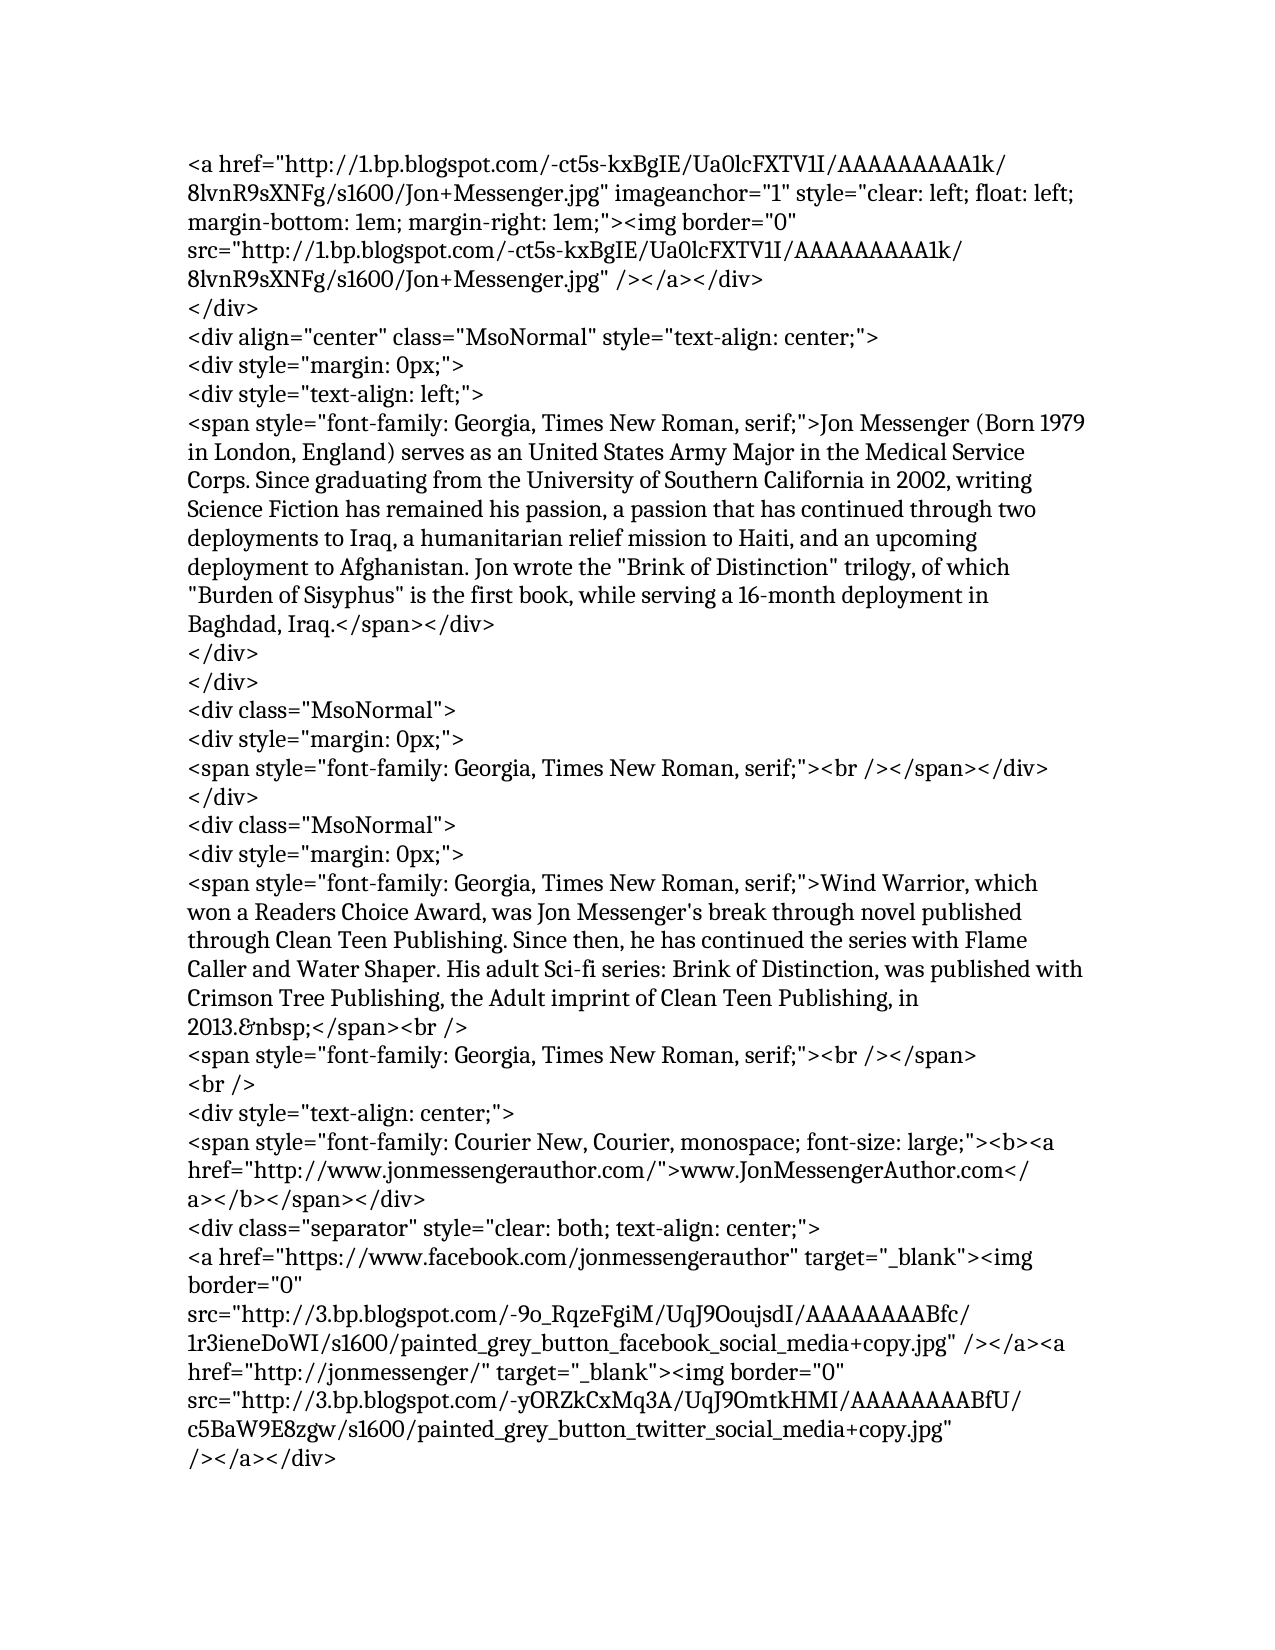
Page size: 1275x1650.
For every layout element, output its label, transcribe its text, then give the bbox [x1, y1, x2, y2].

text <div align="center" class="MsoNormal" style="text-align: center;"> [187, 322, 1087, 351]
text <span style="font-family: Georgia, Times New Roman, serif;">Jon Messenger (Born 1979 in London, England) serves as an United States Army Major in the Medical Service Corps. Since graduating from the University of Southern California in 2002, writing Science Fiction has remained his passion, a passion that has continued through two deployments to Iraq, a humanitarian relief mission to Haiti, and an upcoming deployment to Afghanistan. Jon wrote the "Brink of Distinction" trilogy, of which "Burden of Sisyphus" is the first book, while serving a 16-month deployment in Baghdad, Iraq.</span></div> [187, 409, 1087, 639]
text <div style="margin: 0px;"> [187, 725, 1087, 754]
text <div class="separator" style="clear: both; text-align: center;"> [187, 1214, 1087, 1242]
text <span style="font-family: Courier New, Courier, monospace; font-size: large;"><b><a href="http://www.jonmessengerauthor.com/">www.JonMessengerAuthor.com</a></b></span></div> [187, 1127, 1087, 1214]
text <br /> [187, 1070, 1087, 1099]
text </div> [187, 639, 1087, 667]
text </div> [187, 782, 1087, 811]
text <span style="font-family: Georgia, Times New Roman, serif;">Wind Warrior, which won a Readers Choice Award, was Jon Messenger's break through novel published through Clean Teen Publishing. Since then, he has continued the series with Flame Caller and Water Shaper. His adult Sci-fi series: Brink of Distinction, was published with Crimson Tree Publishing, the Adult imprint of Clean Teen Publishing, in 2013.&nbsp;</span><br /> [187, 869, 1087, 1041]
text <div class="MsoNormal"> [187, 811, 1087, 840]
text <div style="margin: 0px;"> [187, 840, 1087, 869]
text </div> [187, 294, 1087, 322]
text <span style="font-family: Georgia, Times New Roman, serif;"><br /></span> [187, 1041, 1087, 1070]
text <div style="margin: 0px;"> [187, 351, 1087, 380]
text <a href="http://1.bp.blogspot.com/-ct5s-kxBgIE/Ua0lcFXTV1I/AAAAAAAAA1k/8lvnR9sXNFg/s1600/Jon+Messenger.jpg" imageanchor="1" style="clear: left; float: left; margin-bottom: 1em; margin-right: 1em;"><img border="0" src="http://1.bp.blogspot.com/-ct5s-kxBgIE/Ua0lcFXTV1I/AAAAAAAAA1k/8lvnR9sXNFg/s1600/Jon+Messenger.jpg" /></a></div> [187, 150, 1087, 294]
text <a href="https://www.facebook.com/jonmessengerauthor" target="_blank"><img border="0" src="http://3.bp.blogspot.com/-9o_RqzeFgiM/UqJ9OoujsdI/AAAAAAAABfc/1r3ieneDoWI/s1600/painted_grey_button_facebook_social_media+copy.jpg" /></a><a href="http://jonmessenger/" target="_blank"><img border="0" src="http://3.bp.blogspot.com/-yORZkCxMq3A/UqJ9OmtkHMI/AAAAAAAABfU/c5BaW9E8zgw/s1600/painted_grey_button_twitter_social_media+copy.jpg" /></a></div> [187, 1242, 1087, 1472]
text <div style="text-align: center;"> [187, 1099, 1087, 1127]
text </div> [187, 667, 1087, 696]
text <div style="text-align: left;"> [187, 380, 1087, 409]
text <div class="MsoNormal"> [187, 696, 1087, 725]
text <span style="font-family: Georgia, Times New Roman, serif;"><br /></span></div> [187, 754, 1087, 782]
